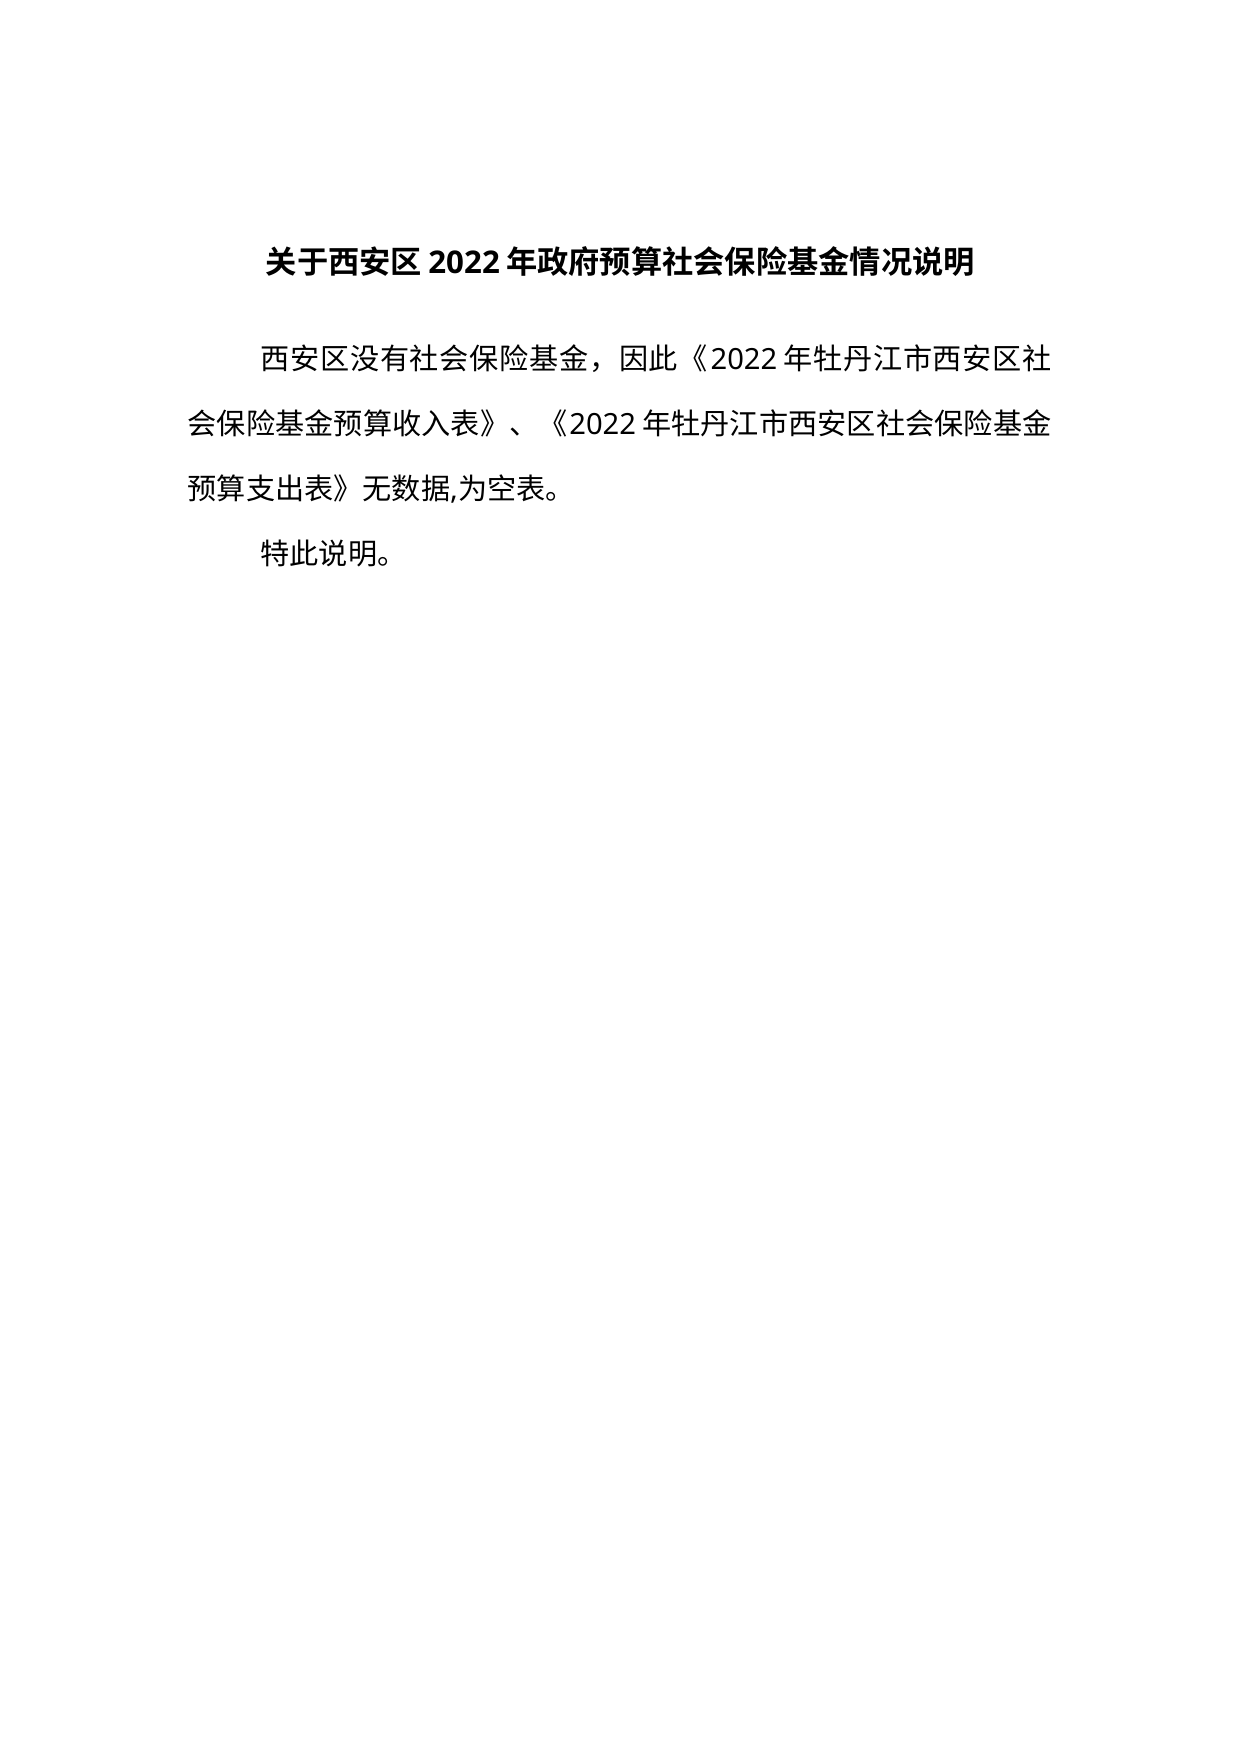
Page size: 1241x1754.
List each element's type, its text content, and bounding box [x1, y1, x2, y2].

text 关于西安区2022年政府预算社会保险基金情况说明 [187, 227, 1053, 292]
text 西安区没有社会保险基金，因此《2022年牡丹江市西安区社会保险基金预算收入表》、《2022年牡丹江市西安区社会保险基金预算支出表》无数据,为空表。 [187, 324, 1053, 519]
text 特此说明。 [187, 519, 1053, 584]
